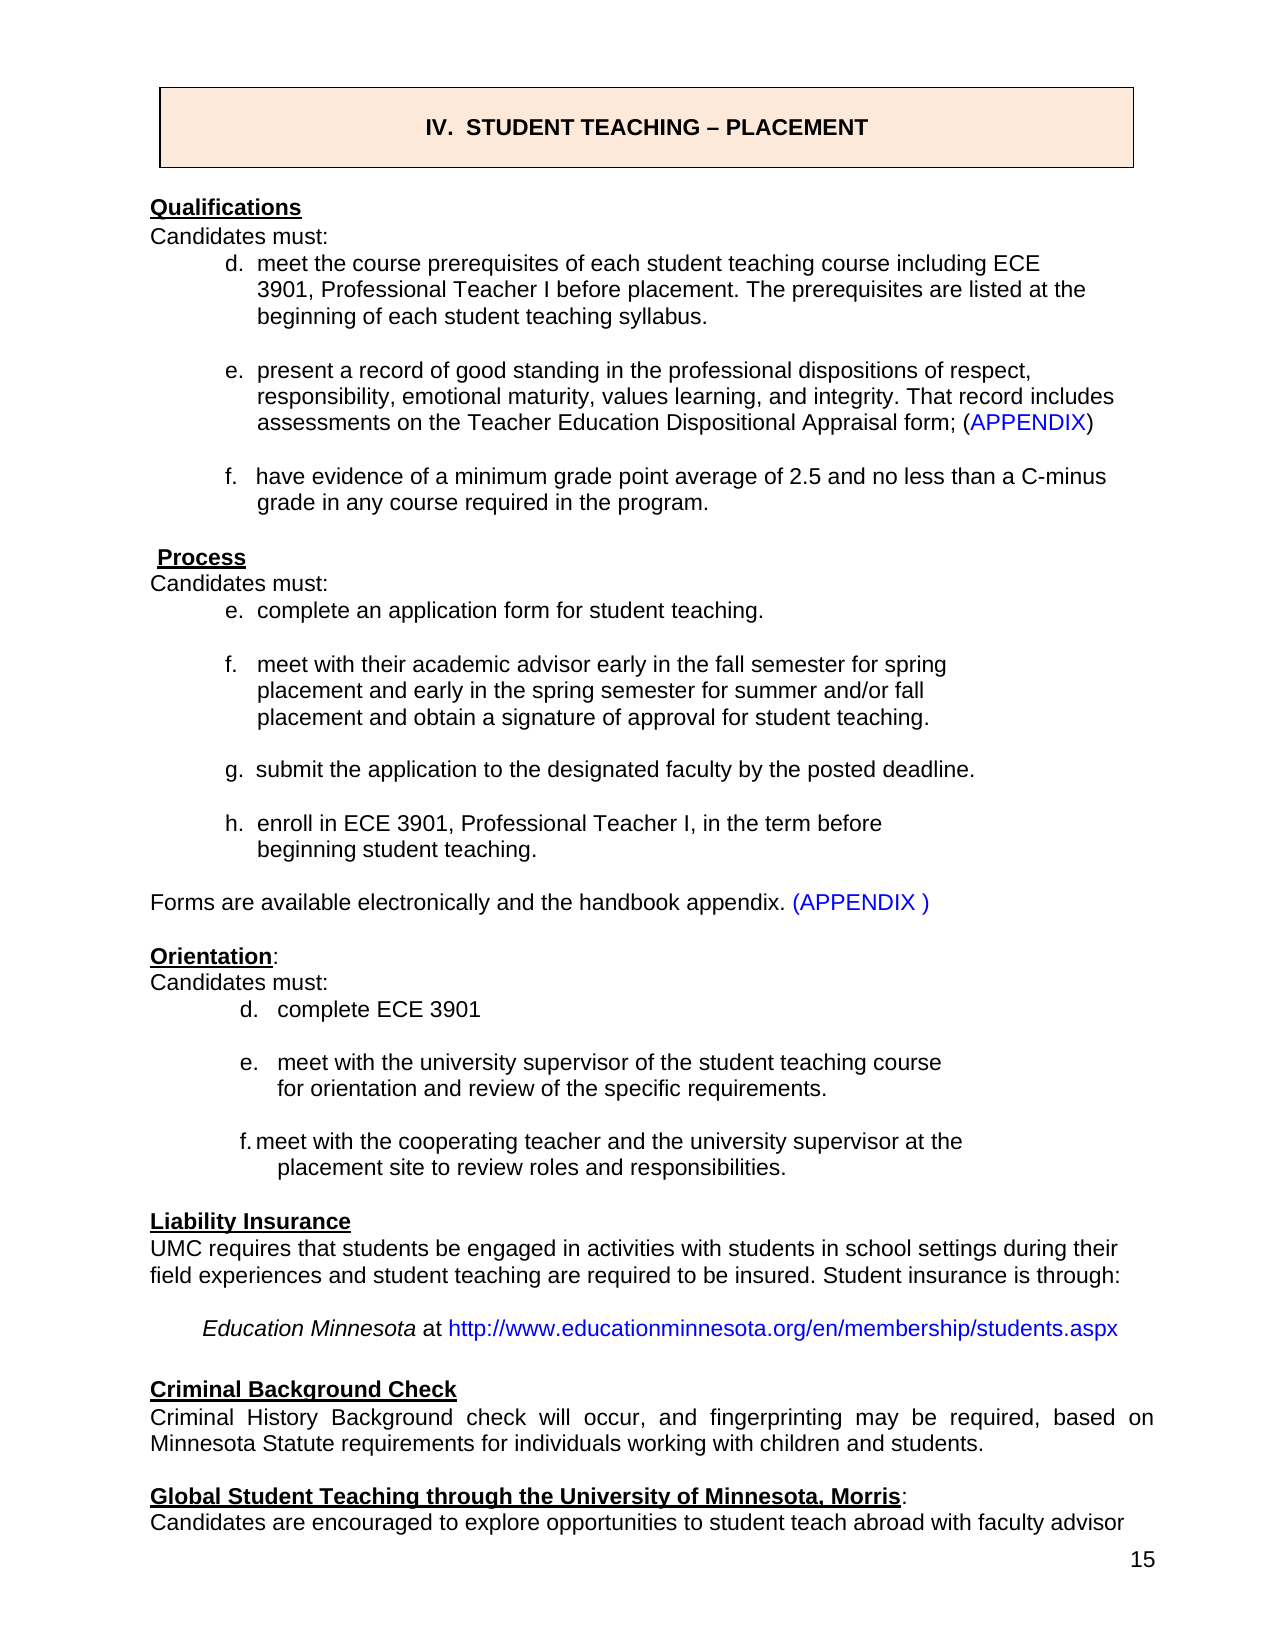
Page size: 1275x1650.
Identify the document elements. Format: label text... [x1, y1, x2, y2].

list submit the application to the designated faculty by the posted deadline. [225, 756, 1167, 783]
list meet with their academic advisor early in the fall semester for spring placement and early in the spring semester for summer and/or fall placement and obtain a signature of approval for student teaching. [225, 651, 947, 730]
text Forms are available electronically and the handbook appendix. (APPENDIX ) [150, 889, 1086, 916]
list have evidence of a minimum grade point average of 2.5 and no less than a C-minus grade in any course required in the program. [225, 463, 1107, 516]
text UMC requires that students be engaged in activities with students in school settings during their field experiences and student teaching are required to be insured. Student insurance is through: [150, 1235, 1130, 1288]
subtitle Candidates must: [150, 221, 1167, 250]
text Candidates must: [150, 571, 1167, 597]
text Criminal History Background check will occur, and fingerprinting may be required, based on Minnesota Statute requirements for individuals working with children and students. [150, 1404, 1155, 1456]
subtitle Candidates are encouraged to explore opportunities to student teach abroad with faculty advisor [150, 1509, 1167, 1535]
table_header IV. STUDENT TEACHING – PLACEMENT [161, 88, 1133, 167]
subtitle Qualifications [150, 193, 1167, 221]
list meet with the university supervisor of the student teaching course for orientation and review of the specific requirements. [239, 1048, 955, 1101]
list enroll in ECE 3901, Professional Teacher I, in the term before beginning student teaching. [225, 810, 926, 863]
subtitle Process [157, 542, 1167, 571]
list complete ECE 3901 [239, 996, 926, 1022]
list complete an application form for student teaching. [225, 597, 1167, 623]
subtitle Criminal Background Check [137, 1375, 1167, 1404]
text Education Minnesota at http://www.educationminnesota.org/en/membership/students.aspx [150, 1314, 1130, 1341]
subtitle Liability Insurance [150, 1207, 1167, 1235]
text Candidates must: [150, 969, 1167, 996]
subtitle Global Student Teaching through the University of Minnesota, Morris: [127, 1483, 1167, 1509]
subtitle Orientation: [150, 943, 1167, 969]
list meet the course prerequisites of each student teaching course including ECE 3901, Professional Teacher I before placement. The prerequisites are listed at the beginning of each student teaching syllabus. [225, 250, 1104, 329]
list present a record of good standing in the professional dispositions of respect, responsibility, emotional maturity, values learning, and integrity. That record includes assessments on the Teacher Education Dispositional Appraisal form; (APPENDIX) [225, 357, 1121, 436]
list meet with the cooperating teacher and the university supervisor at the placement site to review roles and responsibilities. [239, 1128, 963, 1180]
